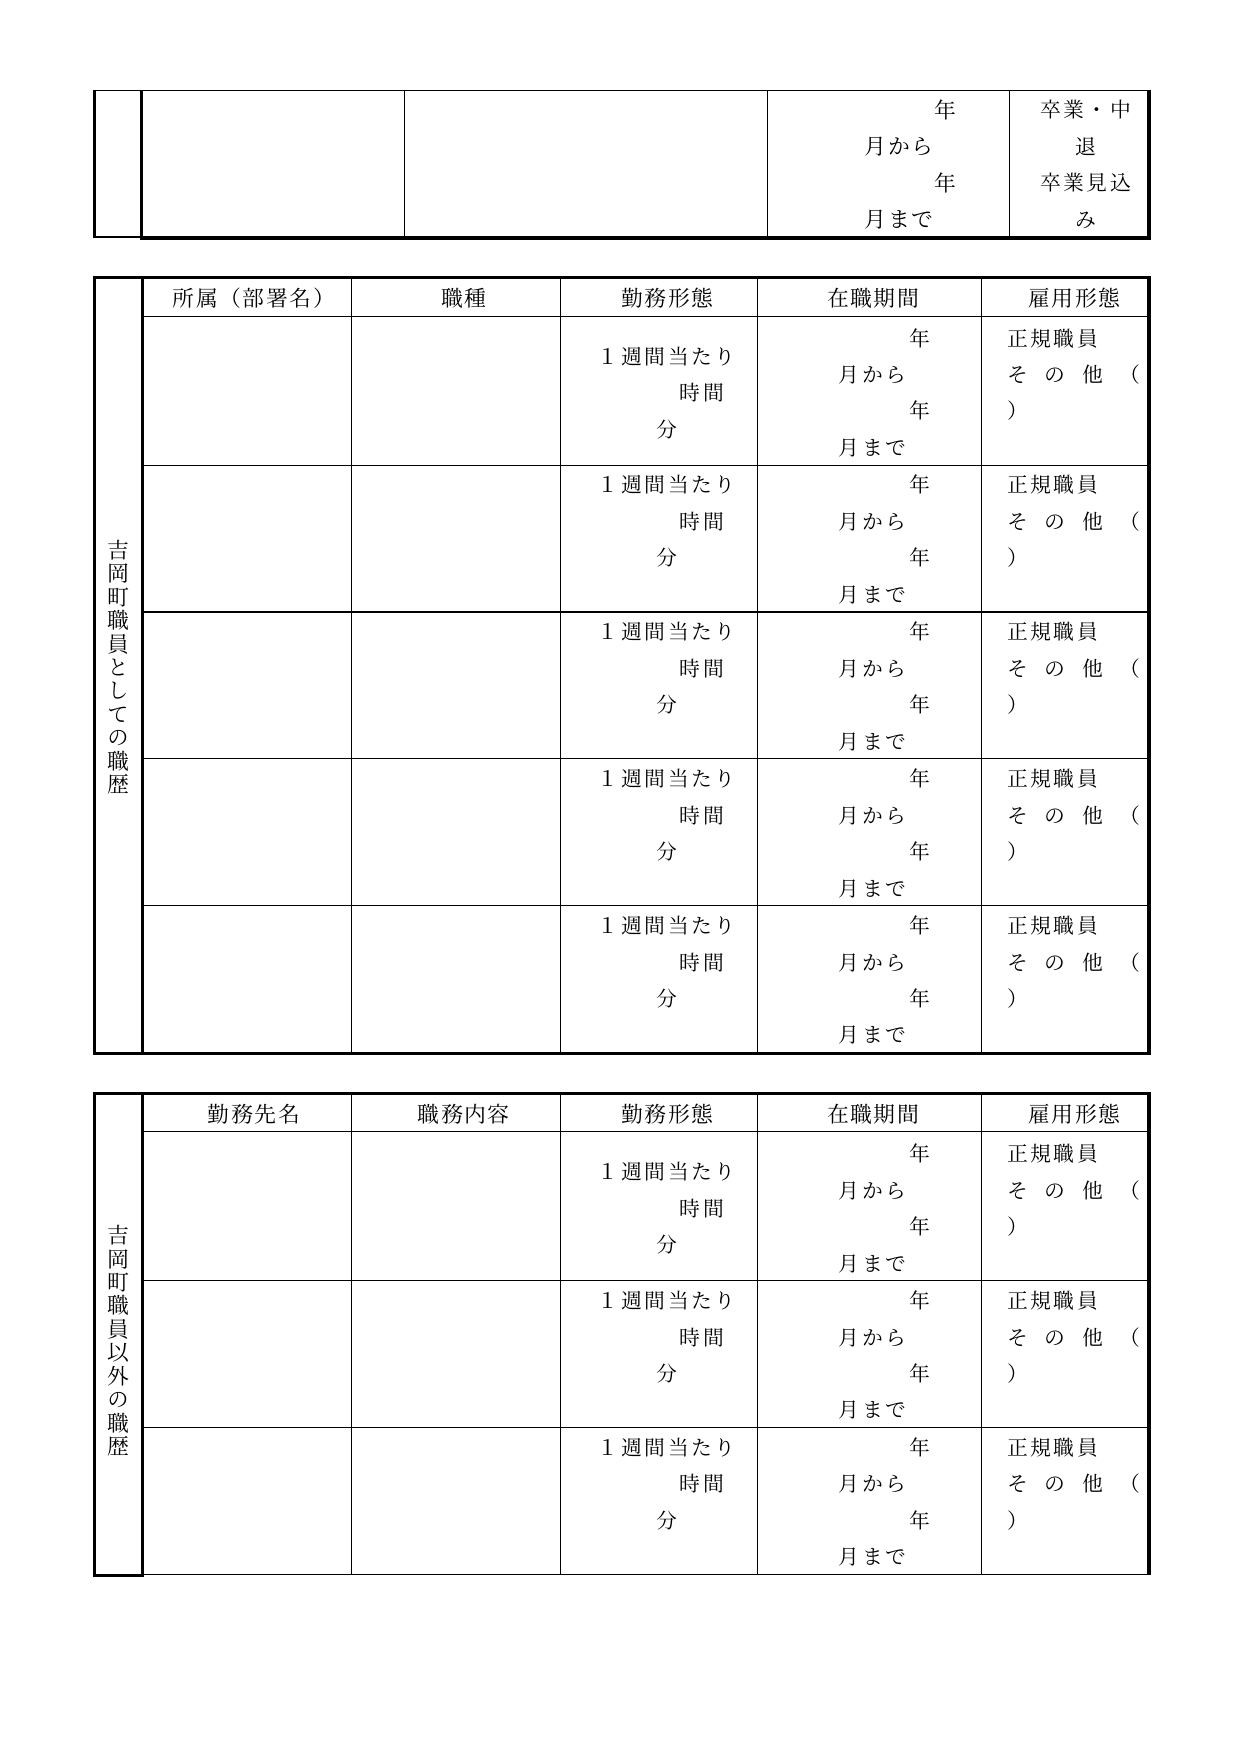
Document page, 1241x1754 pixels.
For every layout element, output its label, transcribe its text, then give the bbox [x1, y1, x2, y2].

table_cell 年 月から 年 月まで [758, 1281, 981, 1427]
table_cell [352, 466, 560, 611]
table_header 雇用形態 [982, 279, 1147, 316]
table_cell １週間当たり 時間 分 [561, 906, 757, 1052]
table_header 雇用形態 [982, 1095, 1147, 1131]
table_cell [352, 613, 560, 758]
table_cell 正規職員 その他（ ） [982, 1428, 1147, 1574]
table_cell １週間当たり 時間 分 [561, 759, 757, 905]
table_cell [144, 906, 351, 1052]
table_header 勤務形態 [561, 1095, 757, 1131]
table_cell [144, 613, 351, 758]
table_cell [143, 91, 404, 236]
table_cell 正規職員 その他（ ） [982, 1132, 1147, 1280]
table_cell 年 月から 年 月まで [758, 466, 981, 611]
table_cell 正規職員 その他（ ） [982, 466, 1147, 611]
table_cell 年 月から 年 月まで [768, 91, 1009, 236]
table_cell 卒業・中退 卒業見込み [1010, 91, 1147, 236]
table_cell １週間当たり 時間 分 [561, 466, 757, 611]
table_cell 正規職員 その他（ ） [982, 759, 1147, 905]
table_cell １週間当たり 時間 分 [561, 1281, 757, 1427]
table_header 所属（部署名） [144, 279, 351, 316]
table_cell [144, 759, 351, 905]
table_cell [352, 1281, 560, 1427]
table_cell [144, 466, 351, 611]
table_header 在職期間 [758, 1095, 981, 1131]
table_cell 年 月から 年 月まで [758, 1132, 981, 1280]
table_cell [144, 317, 351, 464]
table_header 勤務形態 [561, 279, 757, 316]
table_header 在職期間 [758, 279, 981, 316]
table_cell [352, 317, 560, 464]
table_cell 年 月から 年 月まで [758, 759, 981, 905]
table_header 吉岡町職員としての職歴 [96, 279, 141, 1052]
table_cell 正規職員 その他（ ） [982, 1281, 1147, 1427]
table_cell 年 月から 年 月まで [758, 1428, 981, 1574]
table_cell 年 月から 年 月まで [758, 906, 981, 1052]
table_cell １週間当たり 時間 分 [561, 613, 757, 758]
table_cell 正規職員 その他（ ） [982, 906, 1147, 1052]
table_cell [352, 1132, 560, 1280]
table_cell [352, 1428, 560, 1574]
table_cell １週間当たり 時間 分 [561, 1428, 757, 1574]
table_cell [352, 906, 560, 1052]
table_cell [405, 91, 767, 236]
table_header 吉岡町職員以外の職歴 [96, 1095, 141, 1574]
table_cell 正規職員 その他（ ） [982, 613, 1147, 758]
table_header 勤務先名 [144, 1095, 351, 1131]
table_cell [144, 1281, 351, 1427]
table_cell [144, 1428, 351, 1574]
table_cell 正規職員 その他（ ） [982, 317, 1147, 464]
table_header 職務内容 [352, 1095, 560, 1131]
table_cell [144, 1132, 351, 1280]
table_header 職種 [352, 279, 560, 316]
table_cell １週間当たり 時間 分 [561, 1132, 757, 1280]
table_cell 年 月から 年 月まで [758, 613, 981, 758]
table_cell 年 月から 年 月まで [758, 317, 981, 464]
table_cell １週間当たり 時間 分 [561, 317, 757, 464]
table_cell [352, 759, 560, 905]
